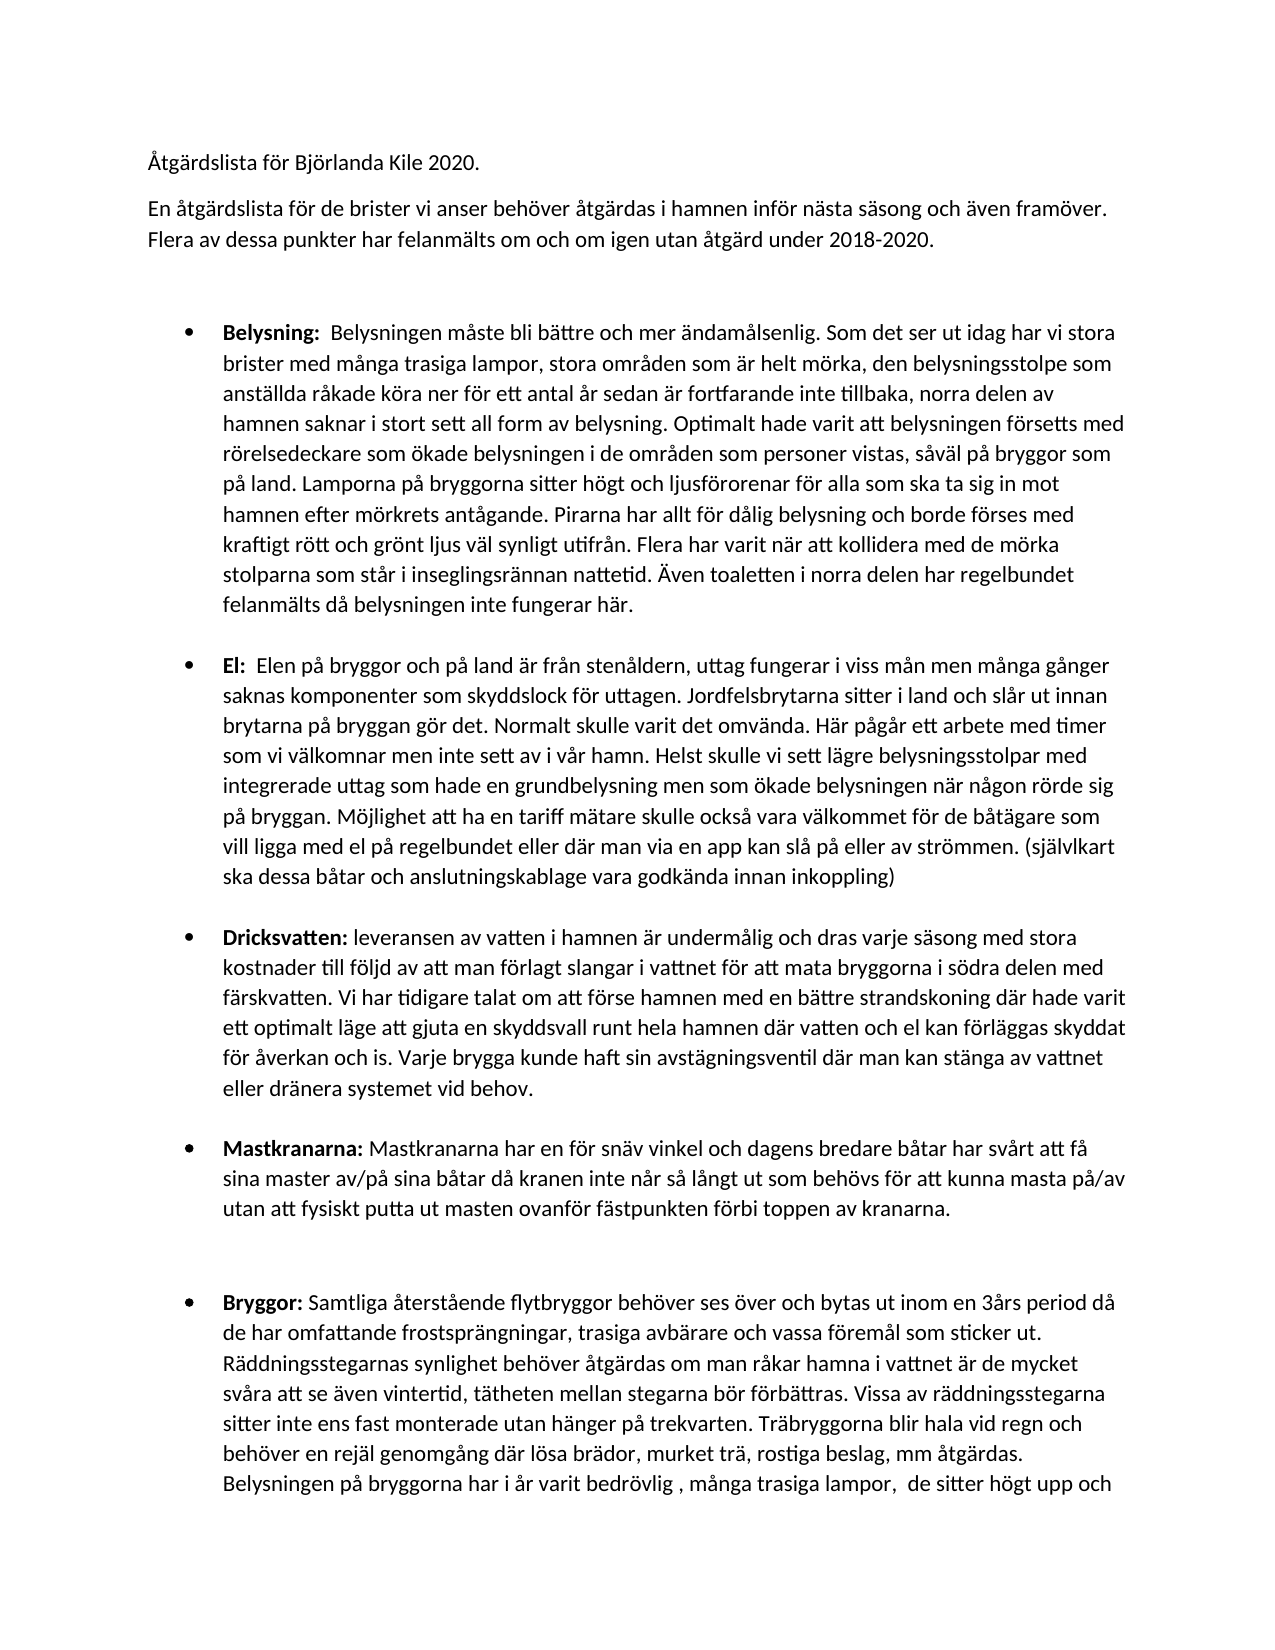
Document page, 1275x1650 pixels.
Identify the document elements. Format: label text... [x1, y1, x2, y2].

list Belysning: Belysningen måste bli bättre och mer ändamålsenlig. Som det ser ut idag har vi stora brister med många trasiga lampor, stora områden som är helt mörka, den belysningsstolpe som anställda råkade köra ner för ett antal år sedan är fortfarande inte tillbaka, norra delen av hamnen saknar i stort sett all form av belysning. Optimalt hade varit att belysningen försetts med rörelsedeckare som ökade belysningen i de områden som personer vistas, såväl på bryggor som på land. Lamporna på bryggorna sitter högt och ljusförorenar för alla som ska ta sig in mot hamnen efter mörkrets antågande. Pirarna har allt för dålig belysning och borde förses med kraftigt rött och grönt ljus väl synligt utifrån. Flera har varit när att kollidera med de mörka stolparna som står i inseglingsrännan nattetid. Även toaletten i norra delen har regelbundet felanmälts då belysningen inte fungerar här. [185, 318, 1127, 618]
list Dricksvatten: leveransen av vatten i hamnen är undermålig och dras varje säsong med stora kostnader till följd av att man förlagt slangar i vattnet för att mata bryggorna i södra delen med färskvatten. Vi har tidigare talat om att förse hamnen med en bättre strandskoning där hade varit ett optimalt läge att gjuta en skyddsvall runt hela hamnen där vatten och el kan förläggas skyddat för åverkan och is. Varje brygga kunde haft sin avstägningsventil där man kan stänga av vattnet eller dränera systemet vid behov. [185, 923, 1127, 1102]
list El: Elen på bryggor och på land är från stenåldern, uttag fungerar i viss mån men många gånger saknas komponenter som skyddslock för uttagen. Jordfelsbrytarna sitter i land och slår ut innan brytarna på bryggan gör det. Normalt skulle varit det omvända. Här pågår ett arbete med timer som vi välkomnar men inte sett av i vår hamn. Helst skulle vi sett lägre belysningsstolpar med integrerade uttag som hade en grundbelysning men som ökade belysningen när någon rörde sig på bryggan. Möjlighet att ha en tariff mätare skulle också vara välkommet för de båtägare som vill ligga med el på regelbundet eller där man via en app kan slå på eller av strömmen. (självlkart ska dessa båtar och anslutningskablage vara godkända innan inkoppling) [185, 651, 1127, 890]
text Åtgärdslista för Björlanda Kile 2020. [148, 148, 1127, 176]
text En åtgärdslista för de brister vi anser behöver åtgärdas i hamnen inför nästa säsong och även framöver. Flera av dessa punkter har felanmälts om och om igen utan åtgärd under 2018-2020. [148, 194, 1127, 253]
list Mastkranarna: Mastkranarna har en för snäv vinkel och dagens bredare båtar har svårt att få sina master av/på sina båtar då kranen inte når så långt ut som behövs för att kunna masta på/av utan att fysiskt putta ut masten ovanför fästpunkten förbi toppen av kranarna. [185, 1134, 1127, 1222]
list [185, 1288, 1127, 1497]
